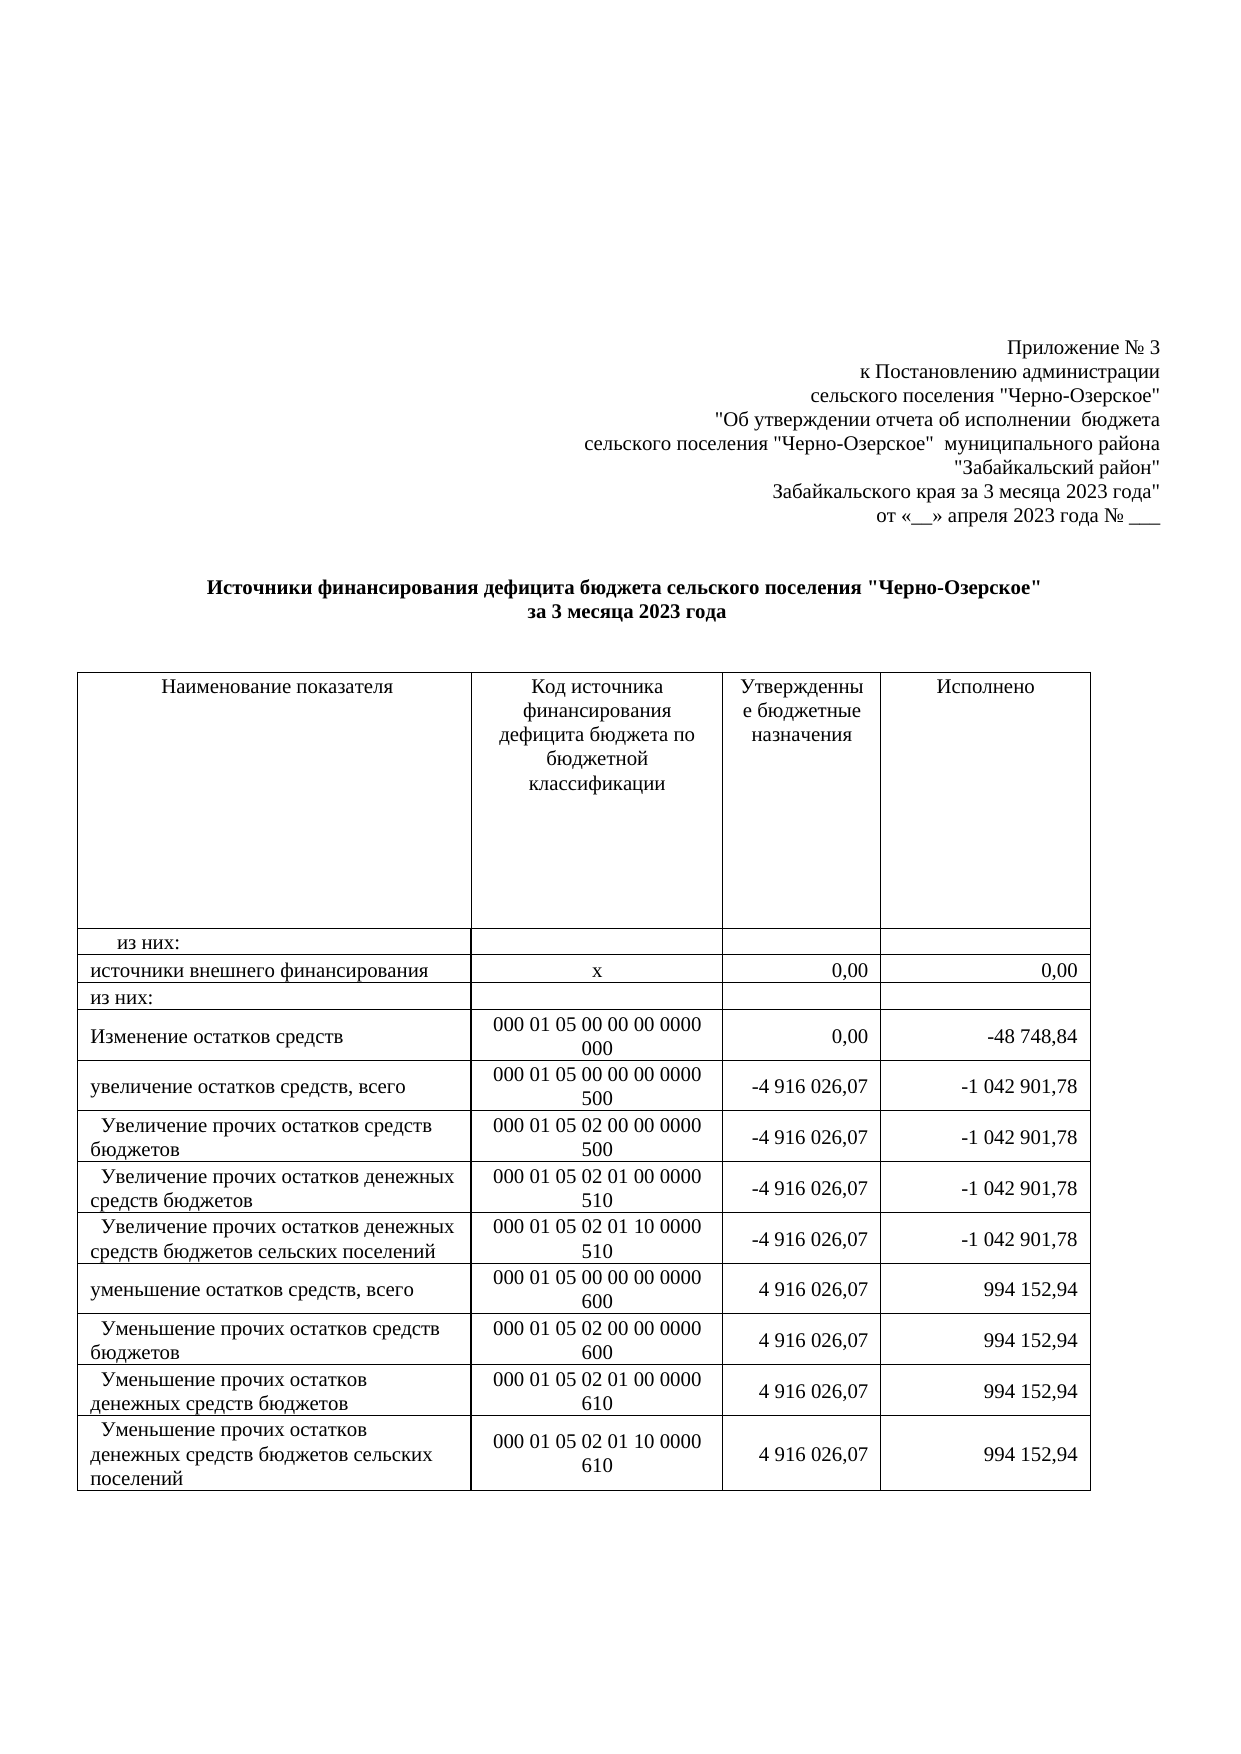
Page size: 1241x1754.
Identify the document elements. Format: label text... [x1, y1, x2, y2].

table_cell 000 01 05 02 00 00 0000 600 [472, 1314, 722, 1364]
table_header Исполнено [881, 673, 1090, 927]
text Забайкальского края за 3 месяца 2023 года" [89, 479, 1160, 503]
table_cell Увеличение прочих остатков средств бюджетов [78, 1111, 470, 1161]
table_cell 4 916 026,07 [723, 1416, 880, 1489]
table_cell -1 042 901,78 [881, 1061, 1090, 1110]
table_cell -4 916 026,07 [723, 1162, 880, 1212]
table_cell 000 01 05 02 01 10 0000 510 [472, 1213, 722, 1263]
table_cell 000 01 05 02 00 00 0000 500 [472, 1111, 722, 1161]
table_cell Уменьшение прочих остатков денежных средств бюджетов [78, 1365, 470, 1415]
text от «__» апреля 2023 года № ___ [752, 503, 1160, 527]
table_cell увеличение остатков средств, всего [78, 1061, 470, 1110]
text "Об утверждении отчета об исполнении бюджета [89, 407, 1160, 431]
table_cell 0,00 [723, 1010, 880, 1060]
text Источники финансирования дефицита бюджета сельского поселения "Черно-Озерское" [89, 575, 1160, 599]
table_cell Уменьшение прочих остатков денежных средств бюджетов сельских поселений [78, 1416, 470, 1489]
table_cell -1 042 901,78 [881, 1213, 1090, 1263]
table_cell -48 748,84 [881, 1010, 1090, 1060]
table_cell [472, 929, 722, 954]
text Приложение № 3 [89, 335, 1160, 359]
table_cell 000 01 05 00 00 00 0000 600 [472, 1264, 722, 1313]
text за 3 месяца 2023 года [89, 599, 1160, 623]
table_cell 000 01 05 02 01 00 0000 510 [472, 1162, 722, 1212]
table_cell 000 01 05 02 01 00 0000 610 [472, 1365, 722, 1415]
table_cell 0,00 [881, 955, 1090, 982]
table_cell -4 916 026,07 [723, 1061, 880, 1110]
table_cell уменьшение остатков средств, всего [78, 1264, 470, 1313]
text сельского поселения "Черно-Озерское" муниципального района [89, 431, 1160, 455]
table_cell 994 152,94 [881, 1416, 1090, 1489]
table_cell источники внешнего финансирования [78, 955, 470, 982]
table_cell 994 152,94 [881, 1365, 1090, 1415]
table_cell x [472, 955, 722, 982]
table_cell -4 916 026,07 [723, 1213, 880, 1263]
table_cell 4 916 026,07 [723, 1365, 880, 1415]
table_cell 000 01 05 02 01 10 0000 610 [472, 1416, 722, 1489]
table_cell из них: [78, 929, 470, 954]
table_cell Увеличение прочих остатков денежных средств бюджетов [78, 1162, 470, 1212]
table_cell [723, 983, 880, 1009]
table_cell [881, 983, 1090, 1009]
table_cell -1 042 901,78 [881, 1162, 1090, 1212]
table_cell 000 01 05 00 00 00 0000 000 [472, 1010, 722, 1060]
table_cell -4 916 026,07 [723, 1111, 880, 1161]
table_cell 0,00 [723, 955, 880, 982]
table_header Утвержденные бюджетные назначения [723, 673, 880, 927]
table_cell 000 01 05 00 00 00 0000 500 [472, 1061, 722, 1110]
table_cell Уменьшение прочих остатков средств бюджетов [78, 1314, 470, 1364]
text "Забайкальский район" [89, 455, 1160, 479]
table_header Код источника финансирования дефицита бюджета по бюджетной классификации [472, 673, 722, 927]
table_cell из них: [78, 983, 470, 1009]
table_cell Изменение остатков средств [78, 1010, 470, 1060]
table_cell 994 152,94 [881, 1314, 1090, 1364]
table_cell [881, 929, 1090, 954]
table_cell Увеличение прочих остатков денежных средств бюджетов сельских поселений [78, 1213, 470, 1263]
table_cell -1 042 901,78 [881, 1111, 1090, 1161]
table_cell 994 152,94 [881, 1264, 1090, 1313]
table_cell 4 916 026,07 [723, 1314, 880, 1364]
table_cell [472, 983, 722, 1009]
table_cell [723, 929, 880, 954]
text сельского поселения "Черно-Озерское" [89, 383, 1160, 407]
text к Постановлению администрации [89, 359, 1160, 383]
table_header Наименование показателя [78, 673, 471, 927]
table_cell 4 916 026,07 [723, 1264, 880, 1313]
